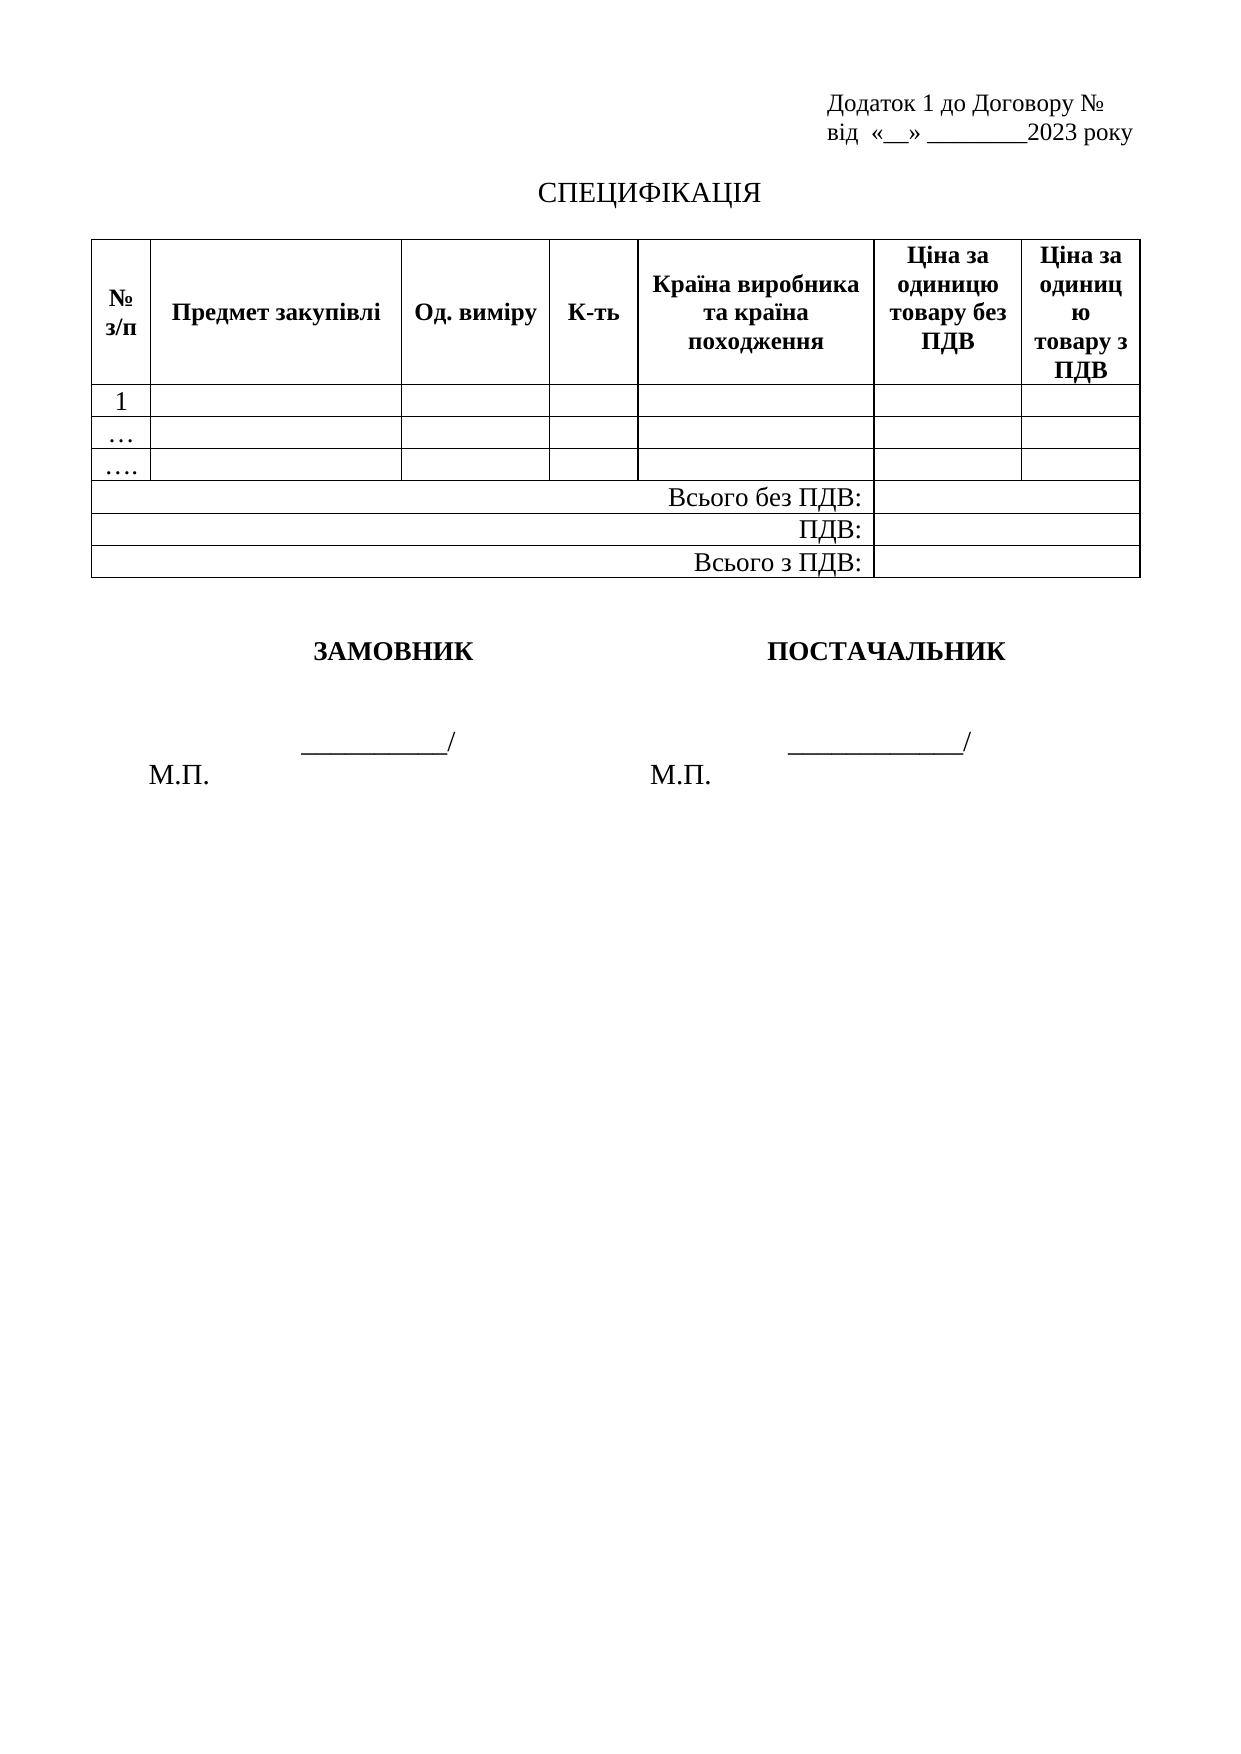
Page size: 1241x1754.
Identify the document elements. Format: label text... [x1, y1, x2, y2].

table_header № з/п [92, 240, 150, 384]
table_cell [402, 417, 549, 448]
table_cell [151, 449, 401, 480]
table_cell [402, 449, 549, 480]
table_cell Всього з ПДВ: [92, 546, 873, 577]
text від «__» ________2023 року [827, 117, 1152, 146]
table_header К-ть [550, 240, 637, 384]
table_header ЗАМОВНИК [136, 635, 636, 666]
table_cell [875, 449, 1021, 480]
table_cell [875, 514, 1139, 544]
table_cell [875, 385, 1021, 416]
table_header Предмет закупівлі [151, 240, 401, 384]
table_cell [639, 449, 873, 480]
table_cell …. [92, 449, 150, 480]
table_header ____________/ [638, 724, 1125, 757]
table_cell [875, 417, 1021, 448]
table_cell … [92, 417, 150, 448]
table_cell [151, 385, 401, 416]
table_cell [875, 546, 1139, 577]
table_cell [550, 385, 637, 416]
table_cell Всього без ПДВ: [92, 481, 873, 512]
table_header ПОСТАЧАЛЬНИК [636, 635, 1136, 666]
table_header Од. виміру [402, 240, 549, 384]
table_cell 1 [92, 385, 150, 416]
table_cell [639, 417, 873, 448]
table_header __________/ [136, 724, 638, 757]
table_header Країна виробника та країна походження [639, 240, 873, 384]
table_header Ціна за одиницю товару без ПДВ [875, 240, 1021, 384]
table_cell [402, 385, 549, 416]
table_cell [639, 385, 873, 416]
table_cell [1022, 385, 1139, 416]
table_cell М.П. [136, 758, 638, 791]
table_cell ПДВ: [92, 514, 873, 544]
text Додаток 1 до Договору № [827, 88, 1152, 117]
table_cell [875, 481, 1139, 512]
table_cell [550, 417, 637, 448]
table_cell М.П. [638, 758, 1125, 791]
table_cell [151, 417, 401, 448]
table_cell [1022, 449, 1139, 480]
text СПЕЦИФІКАЦІЯ [148, 175, 1152, 208]
table_header Ціна за одиницю товару з ПДВ [1022, 240, 1139, 384]
table_cell [550, 449, 637, 480]
table_cell [1022, 417, 1139, 448]
